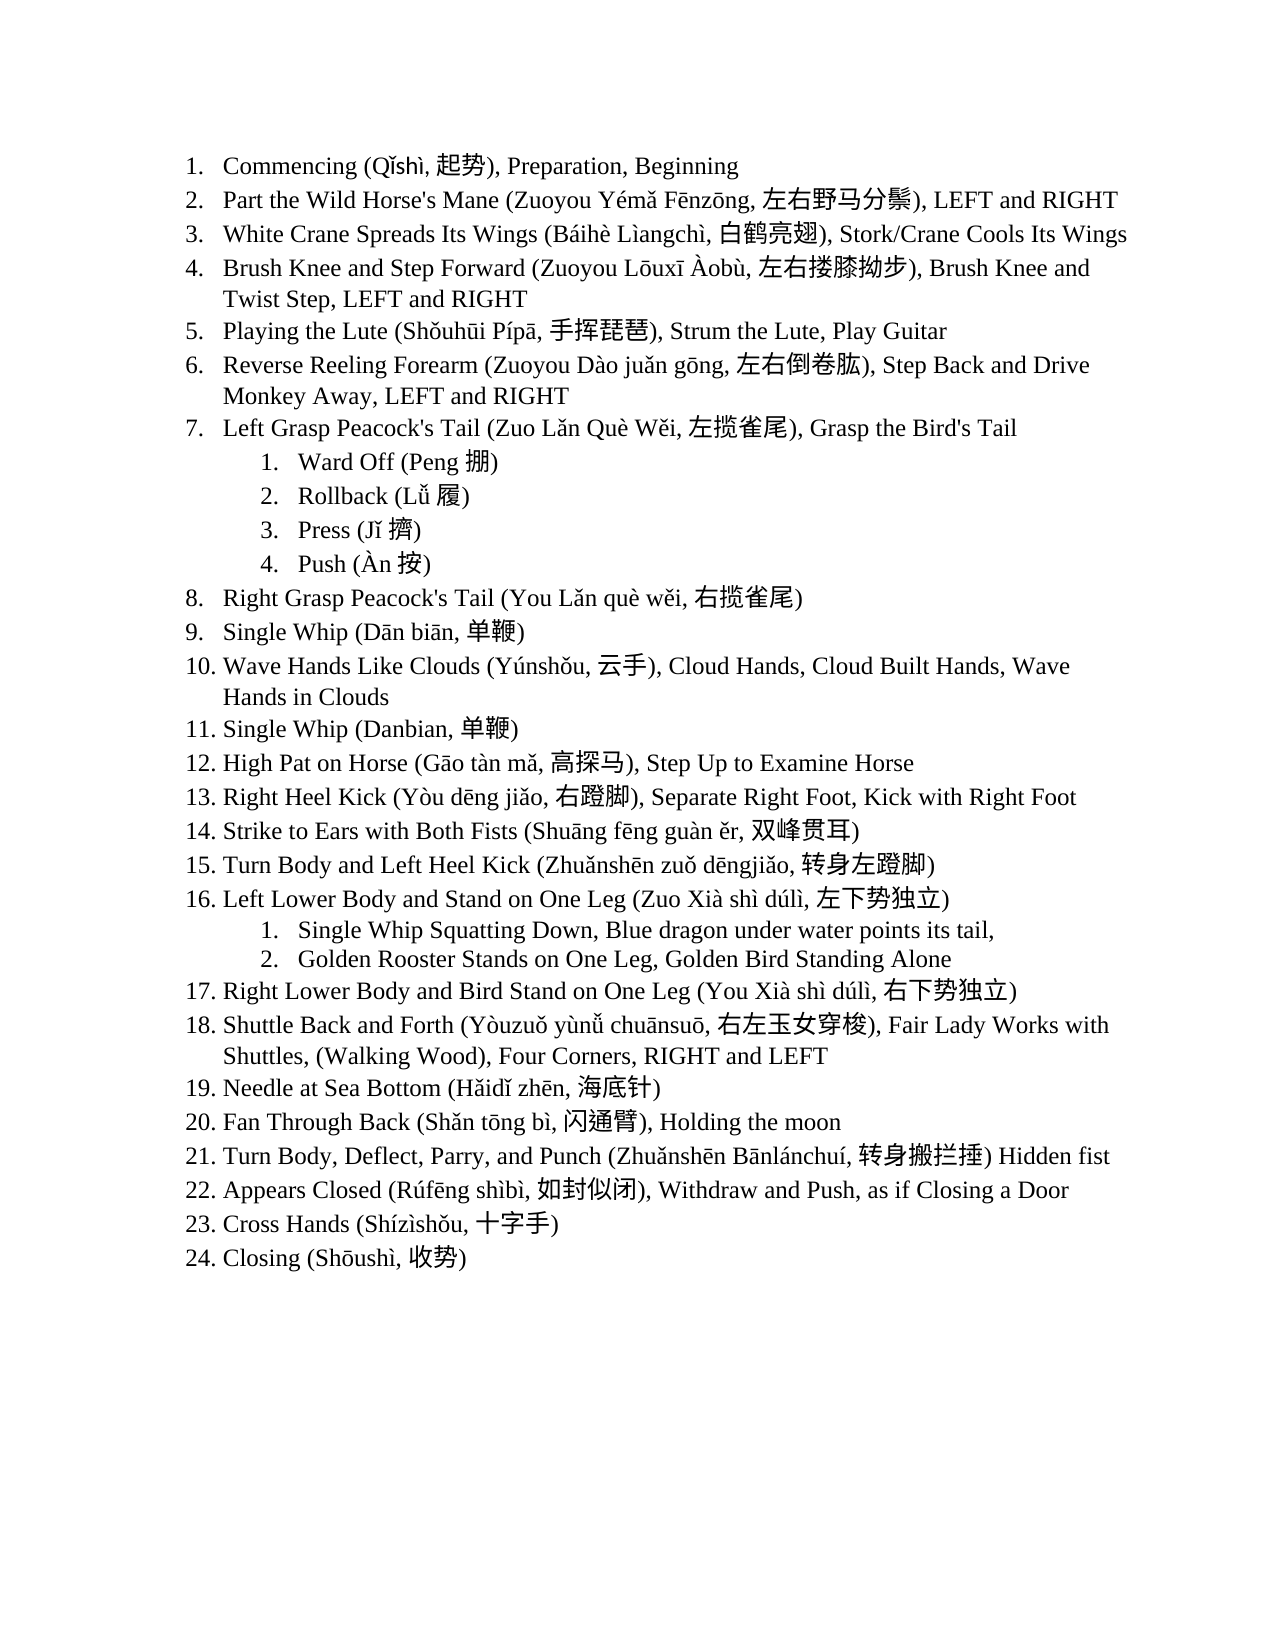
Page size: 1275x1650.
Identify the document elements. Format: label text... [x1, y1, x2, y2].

list Needle at Sea Bottom (Hǎidǐ zhēn, 海底针) [185, 1069, 1127, 1103]
list Shuttle Back and Forth (Yòuzuǒ yùnǚ chuānsuō, 右左玉女穿梭), Fair Lady Works with Shuttles, (Walking Wood), Four Corners, RIGHT and LEFT [185, 1007, 1127, 1069]
list Single Whip (Danbian, 单鞭) [185, 711, 1127, 745]
list Right Lower Body and Bird Stand on One Leg (You Xià shì dúlì, 右下势独立) [185, 973, 1127, 1007]
list Golden Rooster Stands on One Leg, Golden Bird Standing Alone [260, 944, 1127, 973]
list Turn Body, Deflect, Parry, and Punch (Zhuǎnshēn Bānlánchuí, 转身搬拦捶) Hidden fist [185, 1138, 1127, 1172]
list Push (Àn 按) [260, 546, 1127, 580]
list Cross Hands (Shízìshǒu, 十字手) [185, 1206, 1127, 1240]
list Strike to Ears with Both Fists (Shuāng fēng guàn ěr, 双峰贯耳) [185, 813, 1127, 847]
list Part the Wild Horse's Mane (Zuoyou Yémǎ Fēnzōng, 左右野马分鬃), LEFT and RIGHT [185, 182, 1127, 216]
list Press (Jǐ 擠) [260, 512, 1127, 546]
list Single Whip Squatting Down, Blue dragon under water points its tail, [260, 915, 1127, 944]
list Right Heel Kick (Yòu dēng jiǎo, 右蹬脚), Separate Right Foot, Kick with Right Foot [185, 779, 1127, 813]
list Appears Closed (Rúfēng shìbì, 如封似闭), Withdraw and Push, as if Closing a Door [185, 1172, 1127, 1206]
list Commencing (Qǐshì, 起势), Preparation, Beginning [185, 148, 1127, 182]
list Single Whip (Dān biān, 单鞭) [185, 614, 1127, 648]
list Rollback (Lǚ 履) [260, 478, 1127, 512]
list Left Grasp Peacock's Tail (Zuo Lǎn Què Wěi, 左揽雀尾), Grasp the Bird's Tail [185, 409, 1127, 443]
list Reverse Reeling Forearm (Zuoyou Dào juǎn gōng, 左右倒卷肱), Step Back and Drive Monkey Away, LEFT and RIGHT [185, 347, 1127, 409]
list Ward Off (Peng 掤) [260, 443, 1127, 478]
list Playing the Lute (Shǒuhūi Pípā, 手挥琵琶), Strum the Lute, Play Guitar [185, 313, 1127, 347]
list Brush Knee and Step Forward (Zuoyou Lōuxī Àobù, 左右搂膝拗步), Brush Knee and Twist Step, LEFT and RIGHT [185, 250, 1127, 313]
list Turn Body and Left Heel Kick (Zhuǎnshēn zuǒ dēngjiǎo, 转身左蹬脚) [185, 847, 1127, 881]
list Fan Through Back (Shǎn tōng bì, 闪通臂), Holding the moon [185, 1103, 1127, 1138]
list High Pat on Horse (Gāo tàn mǎ, 高探马), Step Up to Examine Horse [185, 745, 1127, 779]
list Right Grasp Peacock's Tail (You Lǎn què wěi, 右揽雀尾) [185, 580, 1127, 614]
list Closing (Shōushì, 收势) [185, 1240, 1127, 1274]
list Left Lower Body and Stand on One Leg (Zuo Xià shì dúlì, 左下势独立) [185, 881, 1127, 915]
list Wave Hands Like Clouds (Yúnshǒu, 云手), Cloud Hands, Cloud Built Hands, Wave Hands in Clouds [185, 648, 1127, 711]
list White Crane Spreads Its Wings (Báihè Lìangchì, 白鹤亮翅), Stork/Crane Cools Its Wings [185, 216, 1127, 250]
